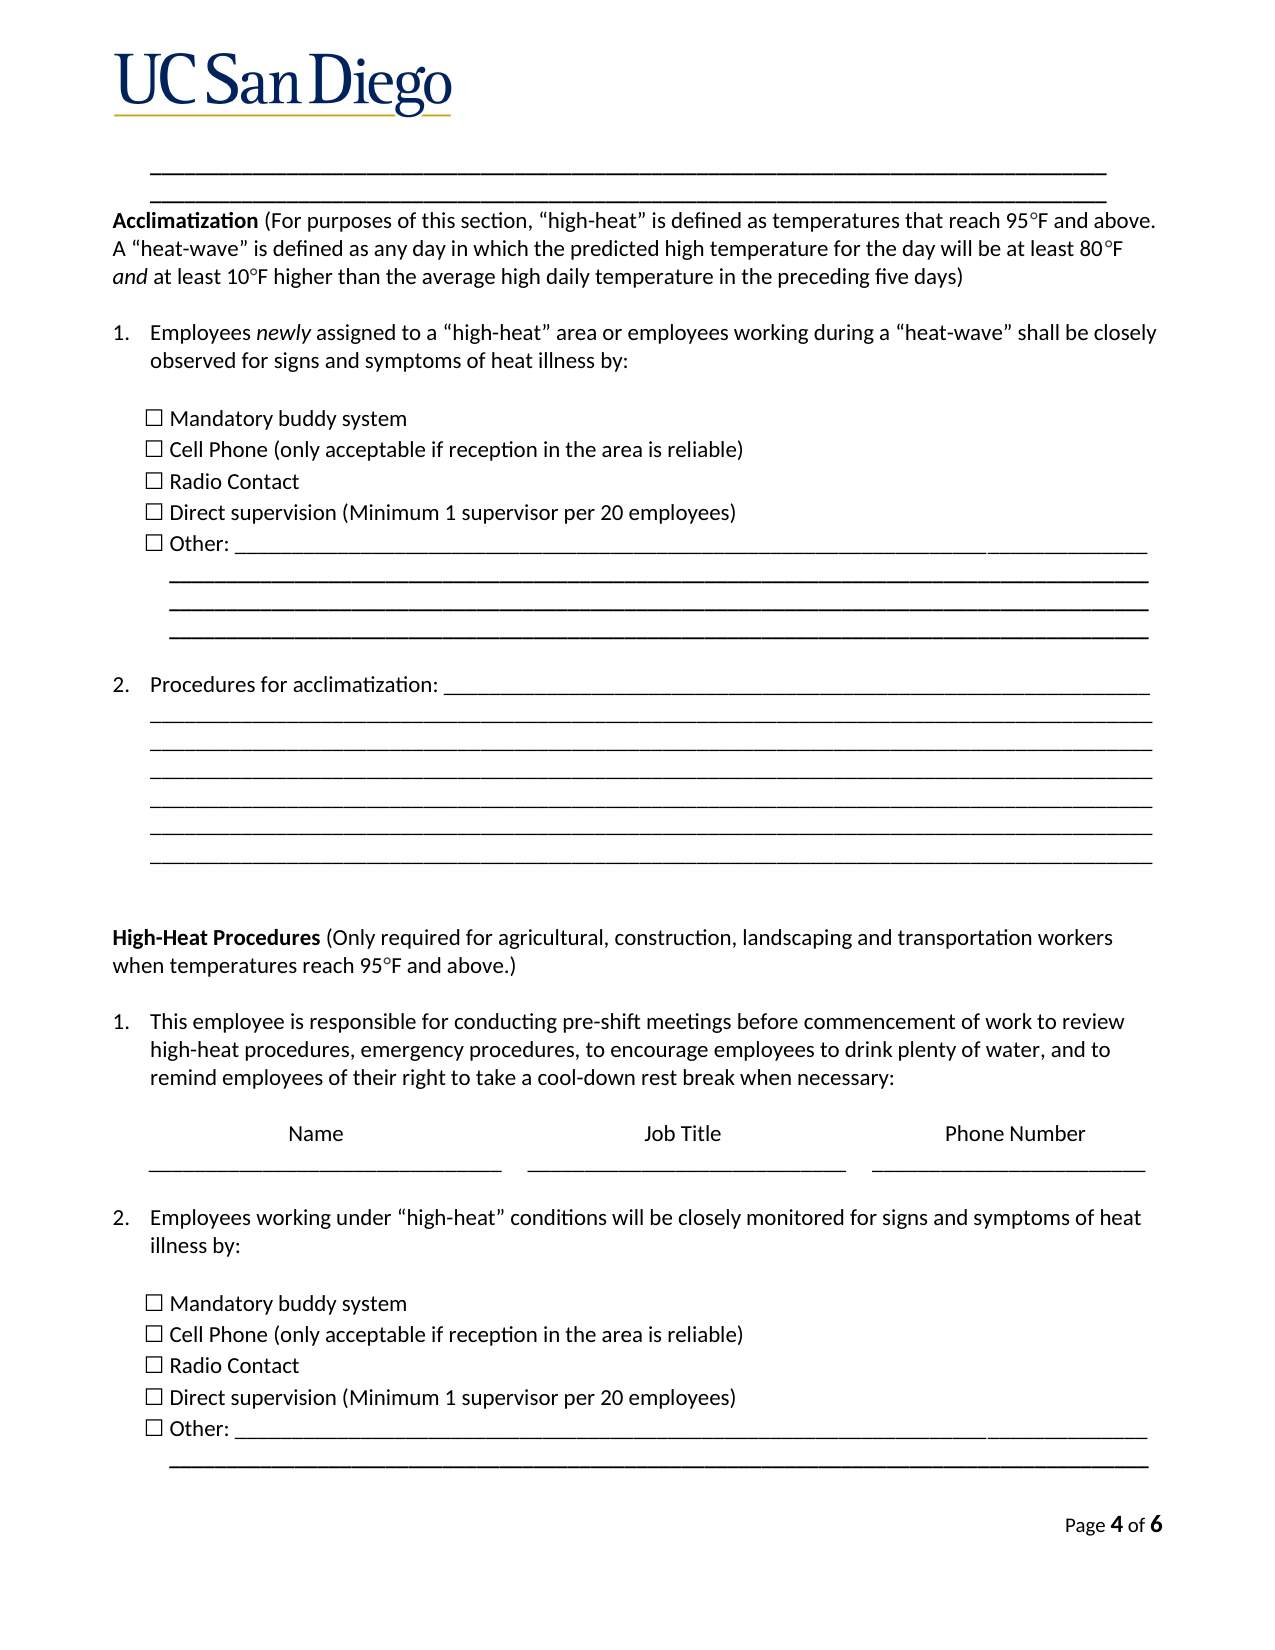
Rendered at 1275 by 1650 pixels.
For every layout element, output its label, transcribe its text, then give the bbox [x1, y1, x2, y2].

picture [112, 47, 453, 122]
list ________________________________________________________________________________________ [150, 698, 1162, 727]
list Employees working under “high-heat” conditions will be closely monitored for signs and symptoms of heat illness by: [112, 1203, 1162, 1259]
text _______________________________ ____________________________ ________________________ [112, 1147, 1162, 1175]
list ________________________________________________________________________________________ [150, 727, 1162, 754]
text High-Heat Procedures (Only required for agricultural, construction, landscaping and transportation workers when temperatures reach 95°F and above.) [112, 923, 1162, 979]
list Procedures for acclimatization: ______________________________________________________________ [112, 671, 1162, 698]
text ______________________________________________________________________________________ [112, 558, 1162, 586]
text Radio Contact [112, 465, 1162, 496]
text Radio Contact [112, 1349, 1162, 1381]
text Cell Phone (only acceptable if reception in the area is reliable) [112, 1318, 1162, 1349]
list This employee is responsible for conducting pre-shift meetings before commencement of work to review high-heat procedures, emergency procedures, to encourage employees to drink plenty of water, and to remind employees of their right to take a cool-down rest break when necessary: [112, 1007, 1162, 1091]
list ________________________________________________________________________________________________________________________________________________________________________________ [150, 811, 1162, 867]
text Cell Phone (only acceptable if reception in the area is reliable) [112, 433, 1162, 465]
text Direct supervision (Minimum 1 supervisor per 20 employees) [112, 496, 1162, 527]
text Other: ________________________________________________________________________________ [112, 527, 1162, 558]
text Other: ________________________________________________________________________________ [112, 1412, 1162, 1443]
text Name Job Title Phone Number [262, 1119, 1162, 1147]
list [150, 178, 1162, 206]
text Acclimatization (For purposes of this section, “high-heat” is defined as temperatures that reach 95°F and above. A “heat-wave” is defined as any day in which the predicted high temperature for the day will be at least 80°F and at least 10°F higher than the average high daily temperature in the preceding five days) [112, 206, 1162, 290]
list ________________________________________________________________________________________ [150, 783, 1162, 811]
text Mandatory buddy system [112, 402, 1162, 433]
text Mandatory buddy system [112, 1287, 1162, 1318]
list ________________________________________________________________________________________ [150, 754, 1162, 783]
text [112, 1443, 1162, 1471]
text Direct supervision (Minimum 1 supervisor per 20 employees) [112, 1381, 1162, 1412]
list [150, 150, 1162, 178]
text ______________________________________________________________________________________ [112, 614, 1162, 642]
text ______________________________________________________________________________________ [112, 586, 1162, 614]
list Employees newly assigned to a “high-heat” area or employees working during a “heat-wave” shall be closely observed for signs and symptoms of heat illness by: [112, 318, 1162, 374]
